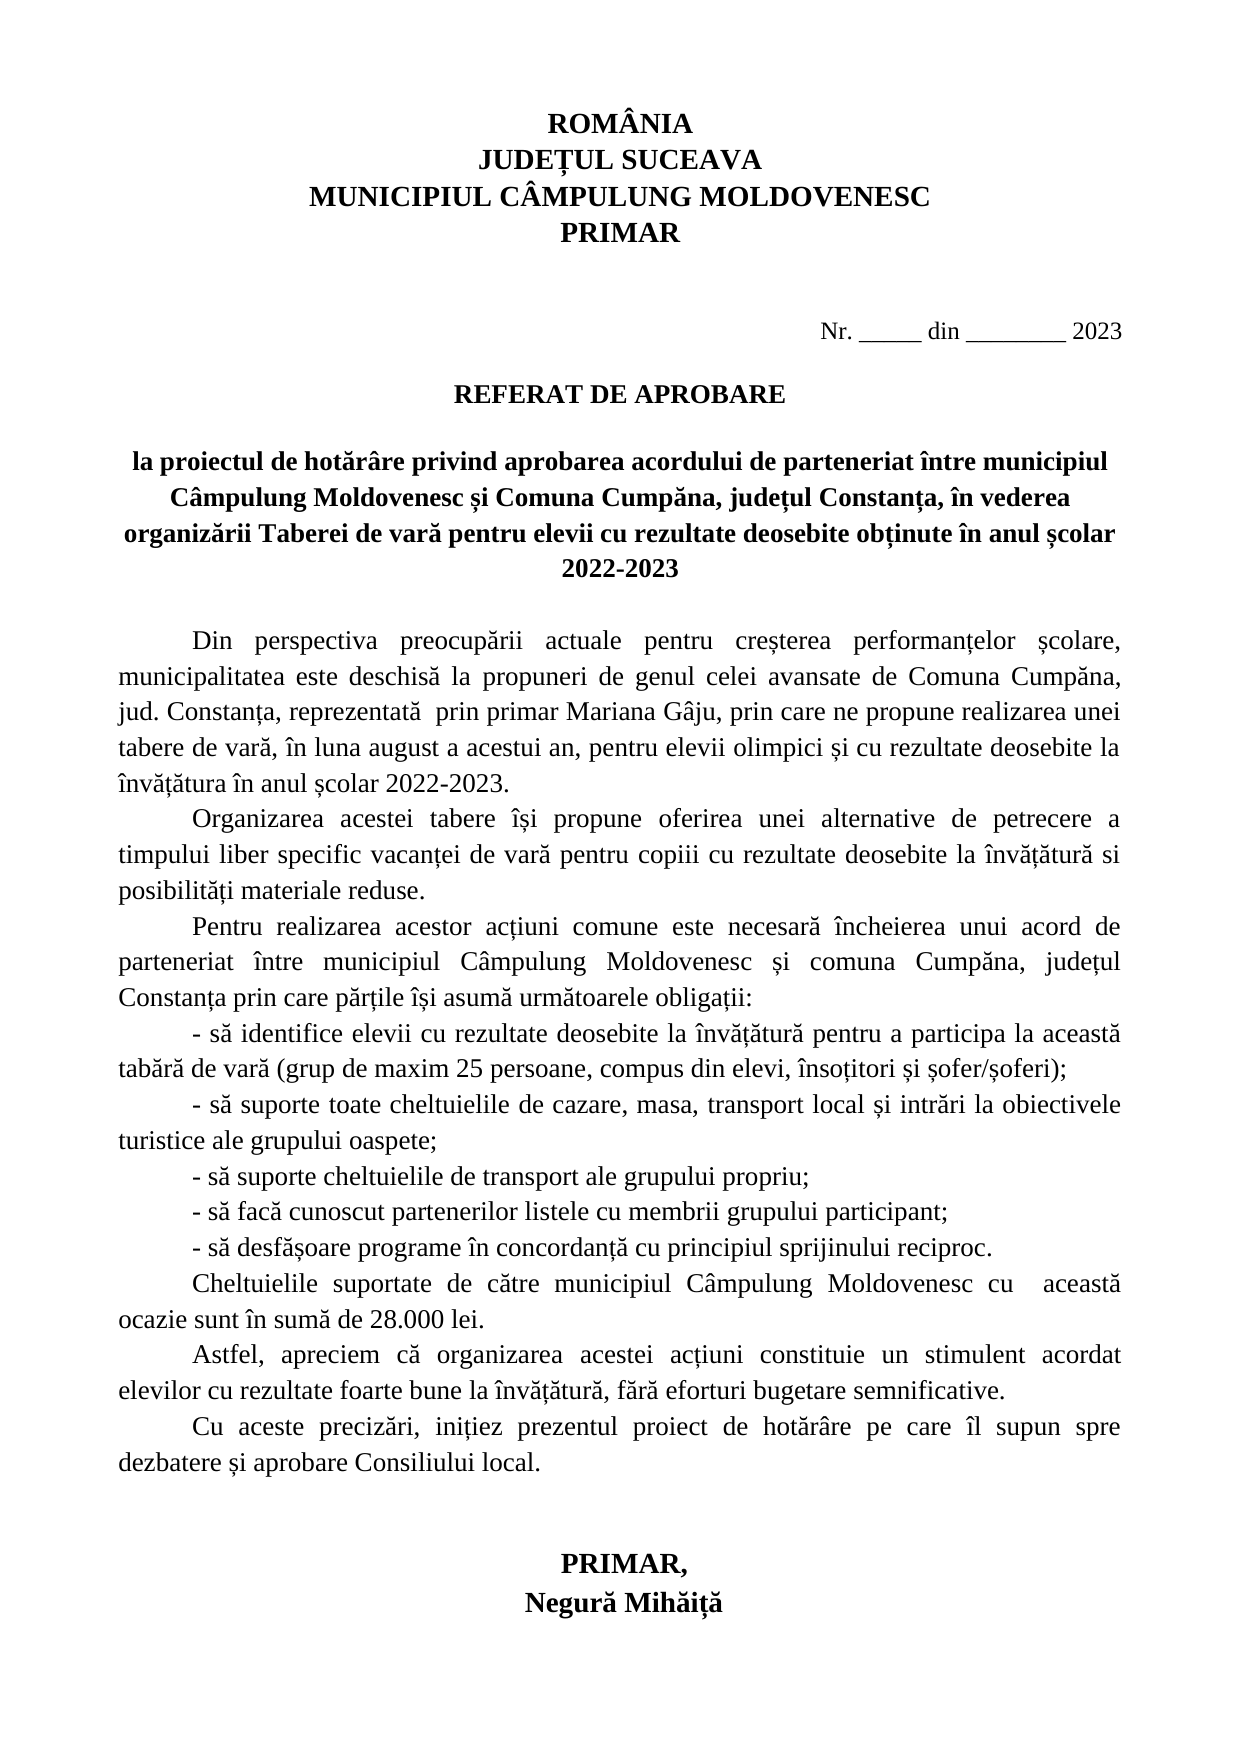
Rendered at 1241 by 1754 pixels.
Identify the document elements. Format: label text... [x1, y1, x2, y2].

text - să identifice elevii cu rezultate deosebite la învățătură pentru a participa la această tabără de vară (grup de maxim 25 persoane, compus din elevi, însoțitori și șofer/șoferi); [118, 1017, 1122, 1084]
text Organizarea acestei tabere își propune oferirea unei alternative de petrecere a timpului liber specific vacanței de vară pentru copiii cu rezultate deosebite la învățătură si posibilități materiale reduse. [118, 802, 1122, 905]
text Din perspectiva preocupării actuale pentru creșterea performanțelor școlare, municipalitatea este deschisă la propuneri de genul celei avansate de Comuna Cumpăna, jud. Constanța, reprezentată prin primar Mariana Gâju, prin care ne propune realizarea unei tabere de vară, în luna august a acestui an, pentru elevii olimpici și cu rezultate deosebite la învățătura în anul școlar 2022-2023. [118, 624, 1122, 798]
text ROMÂNIA [118, 106, 1122, 140]
text JUDEȚUL SUCEAVA [118, 142, 1122, 176]
text - să facă cunoscut partenerilor listele cu membrii grupului participant; [118, 1196, 1122, 1227]
text PRIMAR [118, 215, 1122, 248]
text Negură Mihăiță [118, 1585, 1122, 1619]
text Cheltuielile suportate de către municipiul Câmpulung Moldovenesc cu această ocazie sunt în sumă de 28.000 lei. [118, 1267, 1122, 1334]
text Nr. _____ din ________ 2023 [118, 316, 1122, 344]
text - să desfășoare programe în concordanță cu principiul sprijinului reciproc. [118, 1231, 1122, 1262]
text Astfel, apreciem că organizarea acestei acțiuni constituie un stimulent acordat elevilor cu rezultate foarte bune la învățătură, fără eforturi bugetare semnificative. [118, 1338, 1122, 1405]
text MUNICIPIUL CÂMPULUNG MOLDOVENESC [118, 179, 1122, 212]
text la proiectul de hotărâre privind aprobarea acordului de parteneriat între municipiul Câmpulung Moldovenesc și Comuna Cumpăna, județul Constanța, în vederea organizării Taberei de vară pentru elevii cu rezultate deosebite obținute în anul școlar 2022-2023 [118, 445, 1122, 583]
text Pentru realizarea acestor acțiuni comune este necesară încheierea unui acord de parteneriat între municipiul Câmpulung Moldovenesc și comuna Cumpăna, județul Constanța prin care părțile își asumă următoarele obligații: [118, 910, 1122, 1012]
text Cu aceste precizări, inițiez prezentul proiect de hotărâre pe care îl supun spre dezbatere și aprobare Consiliului local. [118, 1410, 1122, 1477]
text PRIMAR, [118, 1547, 1122, 1580]
text - să suporte toate cheltuielile de cazare, masa, transport local și intrări la obiectivele turistice ale grupului oaspete; [118, 1088, 1122, 1155]
text REFERAT DE APROBARE [118, 378, 1122, 409]
text - să suporte cheltuielile de transport ale grupului propriu; [118, 1160, 1122, 1191]
